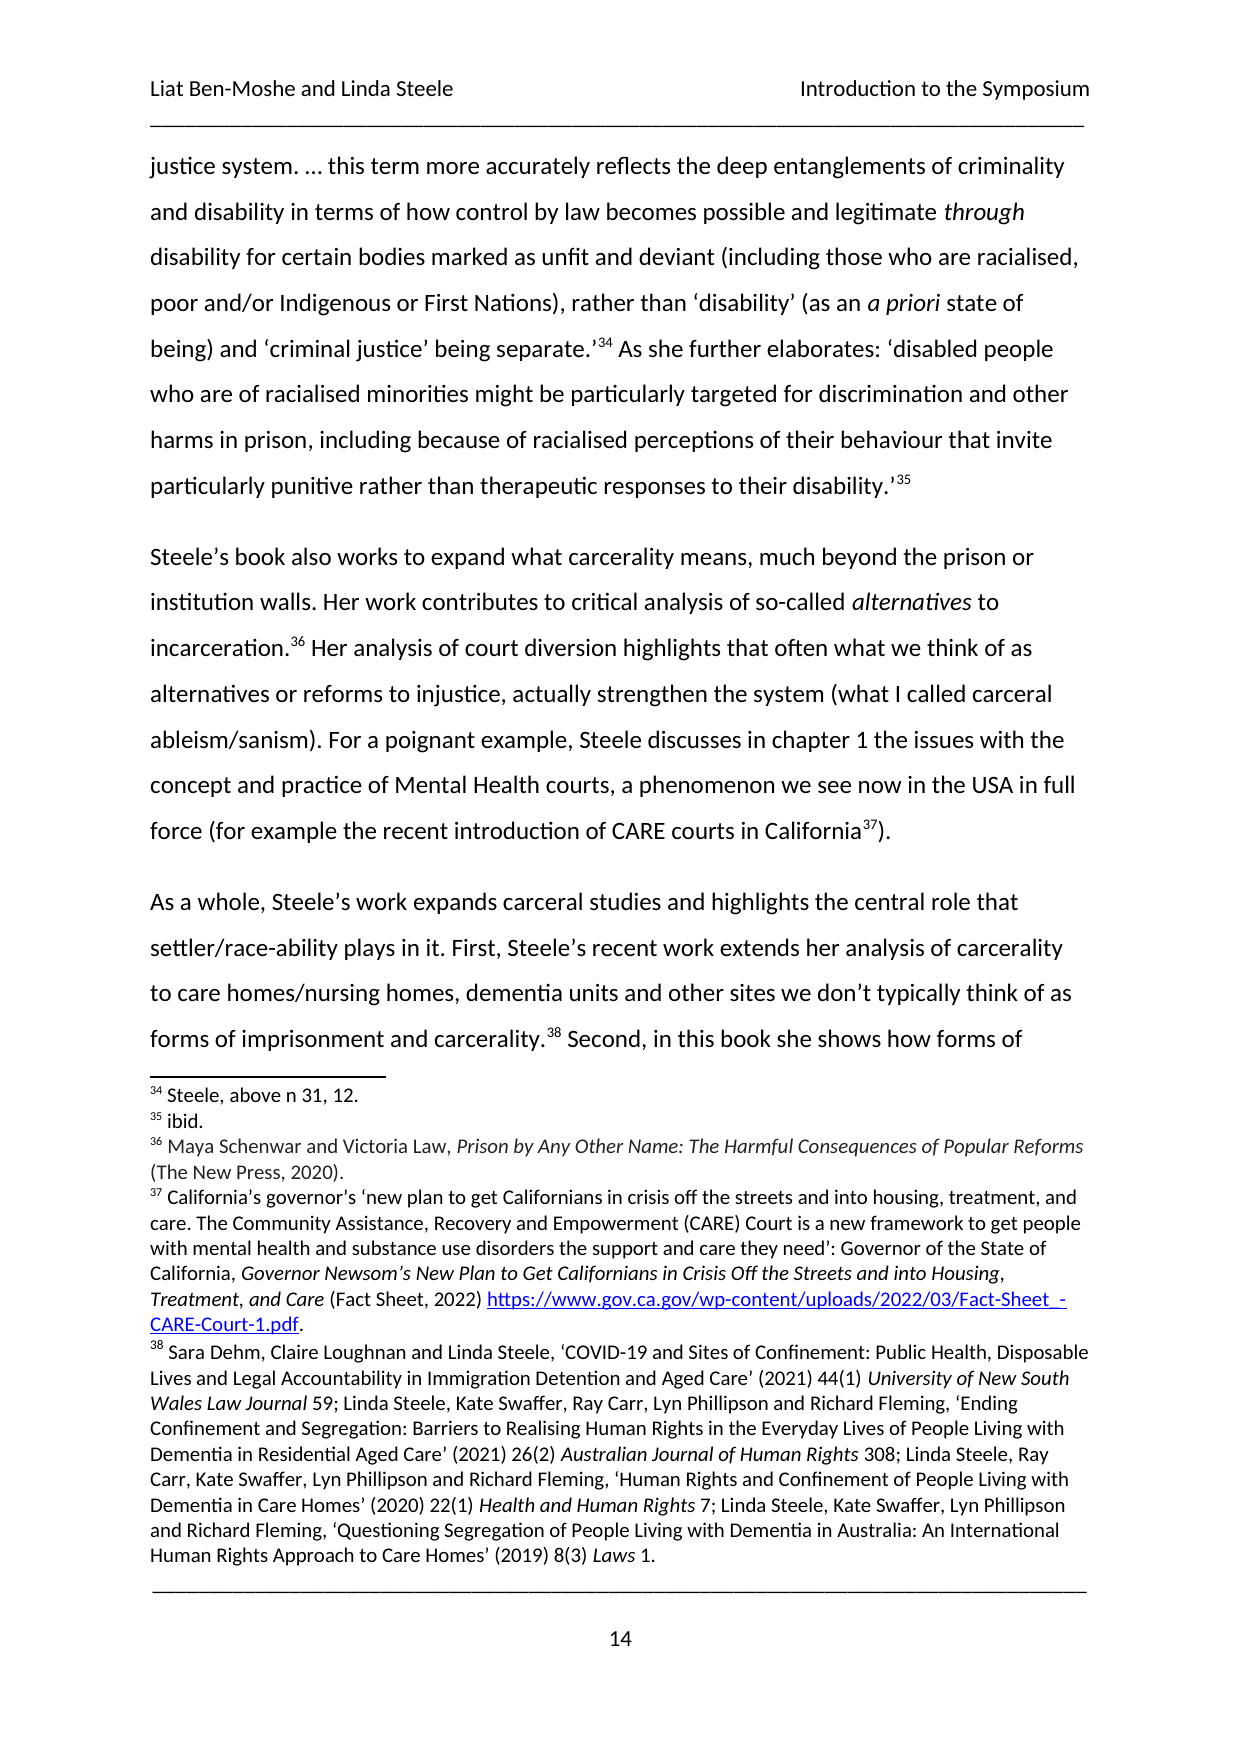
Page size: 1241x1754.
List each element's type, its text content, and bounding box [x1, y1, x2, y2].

text As a whole, Steele’s work expands carceral studies and highlights the central role that settler/race-ability plays in it. First, Steele’s recent work extends her analysis of carcerality to care homes/nursing homes, dementia units and other sites we don’t typically think of as forms of imprisonment and carcerality. Second, in this book she shows how forms of diversion extend carcerality and control to other locales (psych facilities, community treatment orders). [150, 886, 1090, 1054]
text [150, 150, 1090, 501]
text Steele’s book also works to expand what carcerality means, much beyond the prison or institution walls. Her work contributes to critical analysis of so-called alternatives to incarceration. Her analysis of court diversion highlights that often what we think of as alternatives or reforms to injustice, actually strengthen the system (what I called carceral ableism/sanism). For a poignant example, Steele discusses in chapter 1 the issues with the concept and practice of Mental Health courts, a phenomenon we see now in the USA in full force (for example the recent introduction of CARE courts in California). [150, 541, 1090, 846]
